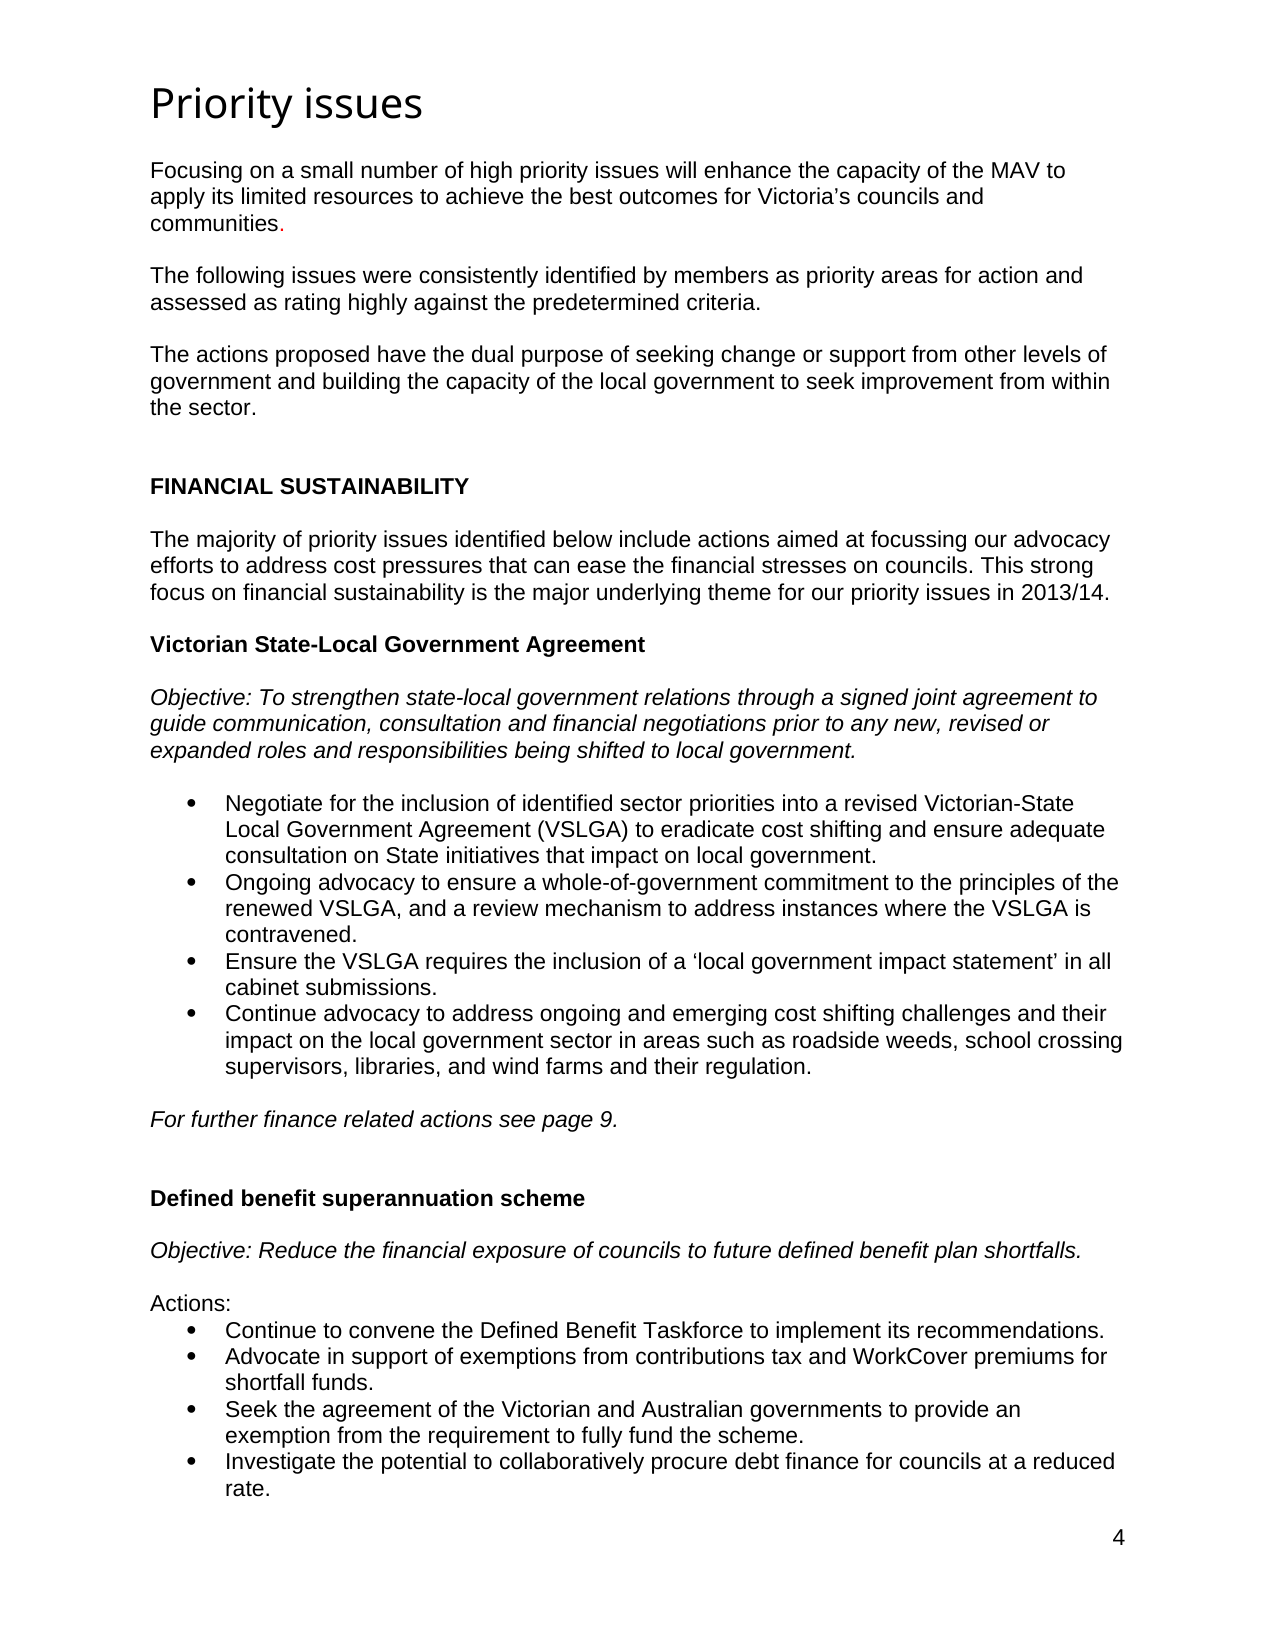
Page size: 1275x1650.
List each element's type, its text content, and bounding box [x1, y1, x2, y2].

text Defined benefit superannuation scheme [150, 1185, 1124, 1211]
text Actions: [150, 1290, 1124, 1317]
text For further finance related actions see page 9. [150, 1106, 1124, 1132]
text The majority of priority issues identified below include actions aimed at focussing our advocacy efforts to address cost pressures that can ease the financial stresses on councils. This strong focus on financial sustainability is the major underlying theme for our priority issues in 2013/14. [150, 526, 1124, 605]
text FINANCIAL SUSTAINABILITY [150, 473, 1124, 499]
list Seek the agreement of the Victorian and Australian governments to provide an exemption from the requirement to fully fund the scheme. [187, 1396, 1124, 1448]
text The following issues were consistently identified by members as priority areas for action and assessed as rating highly against the predetermined criteria. [150, 262, 1124, 315]
text Focusing on a small number of high priority issues will enhance the capacity of the MAV to apply its limited resources to achieve the best outcomes for Victoria’s councils and communities. [150, 157, 1124, 236]
subtitle Priority issues [150, 74, 1124, 131]
list Continue advocacy to address ongoing and emerging cost shifting challenges and their impact on the local government sector in areas such as roadside weeds, school crossing supervisors, libraries, and wind farms and their regulation. [187, 1000, 1124, 1079]
list Investigate the potential to collaboratively procure debt finance for councils at a reduced rate. [187, 1448, 1124, 1501]
list Continue to convene the Defined Benefit Taskforce to implement its recommendations. [187, 1317, 1124, 1343]
list Negotiate for the inclusion of identified sector priorities into a revised Victorian-State Local Government Agreement (VSLGA) to eradicate cost shifting and ensure adequate consultation on State initiatives that impact on local government. [187, 789, 1124, 868]
list Ongoing advocacy to ensure a whole-of-government commitment to the principles of the renewed VSLGA, and a review mechanism to address instances where the VSLGA is contravened. [187, 868, 1124, 948]
text Objective: To strengthen state-local government relations through a signed joint agreement to guide communication, consultation and financial negotiations prior to any new, revised or expanded roles and responsibilities being shifted to local government. [150, 684, 1124, 763]
list Advocate in support of exemptions from contributions tax and WorkCover premiums for shortfall funds. [187, 1343, 1124, 1396]
text Objective: Reduce the financial exposure of councils to future defined benefit plan shortfalls. [150, 1237, 1124, 1264]
text The actions proposed have the dual purpose of seeking change or support from other levels of government and building the capacity of the local government to seek improvement from within the sector. [150, 341, 1124, 421]
text Victorian State-Local Government Agreement [150, 631, 1124, 658]
list Ensure the VSLGA requires the inclusion of a ‘local government impact statement’ in all cabinet submissions. [187, 948, 1124, 1000]
